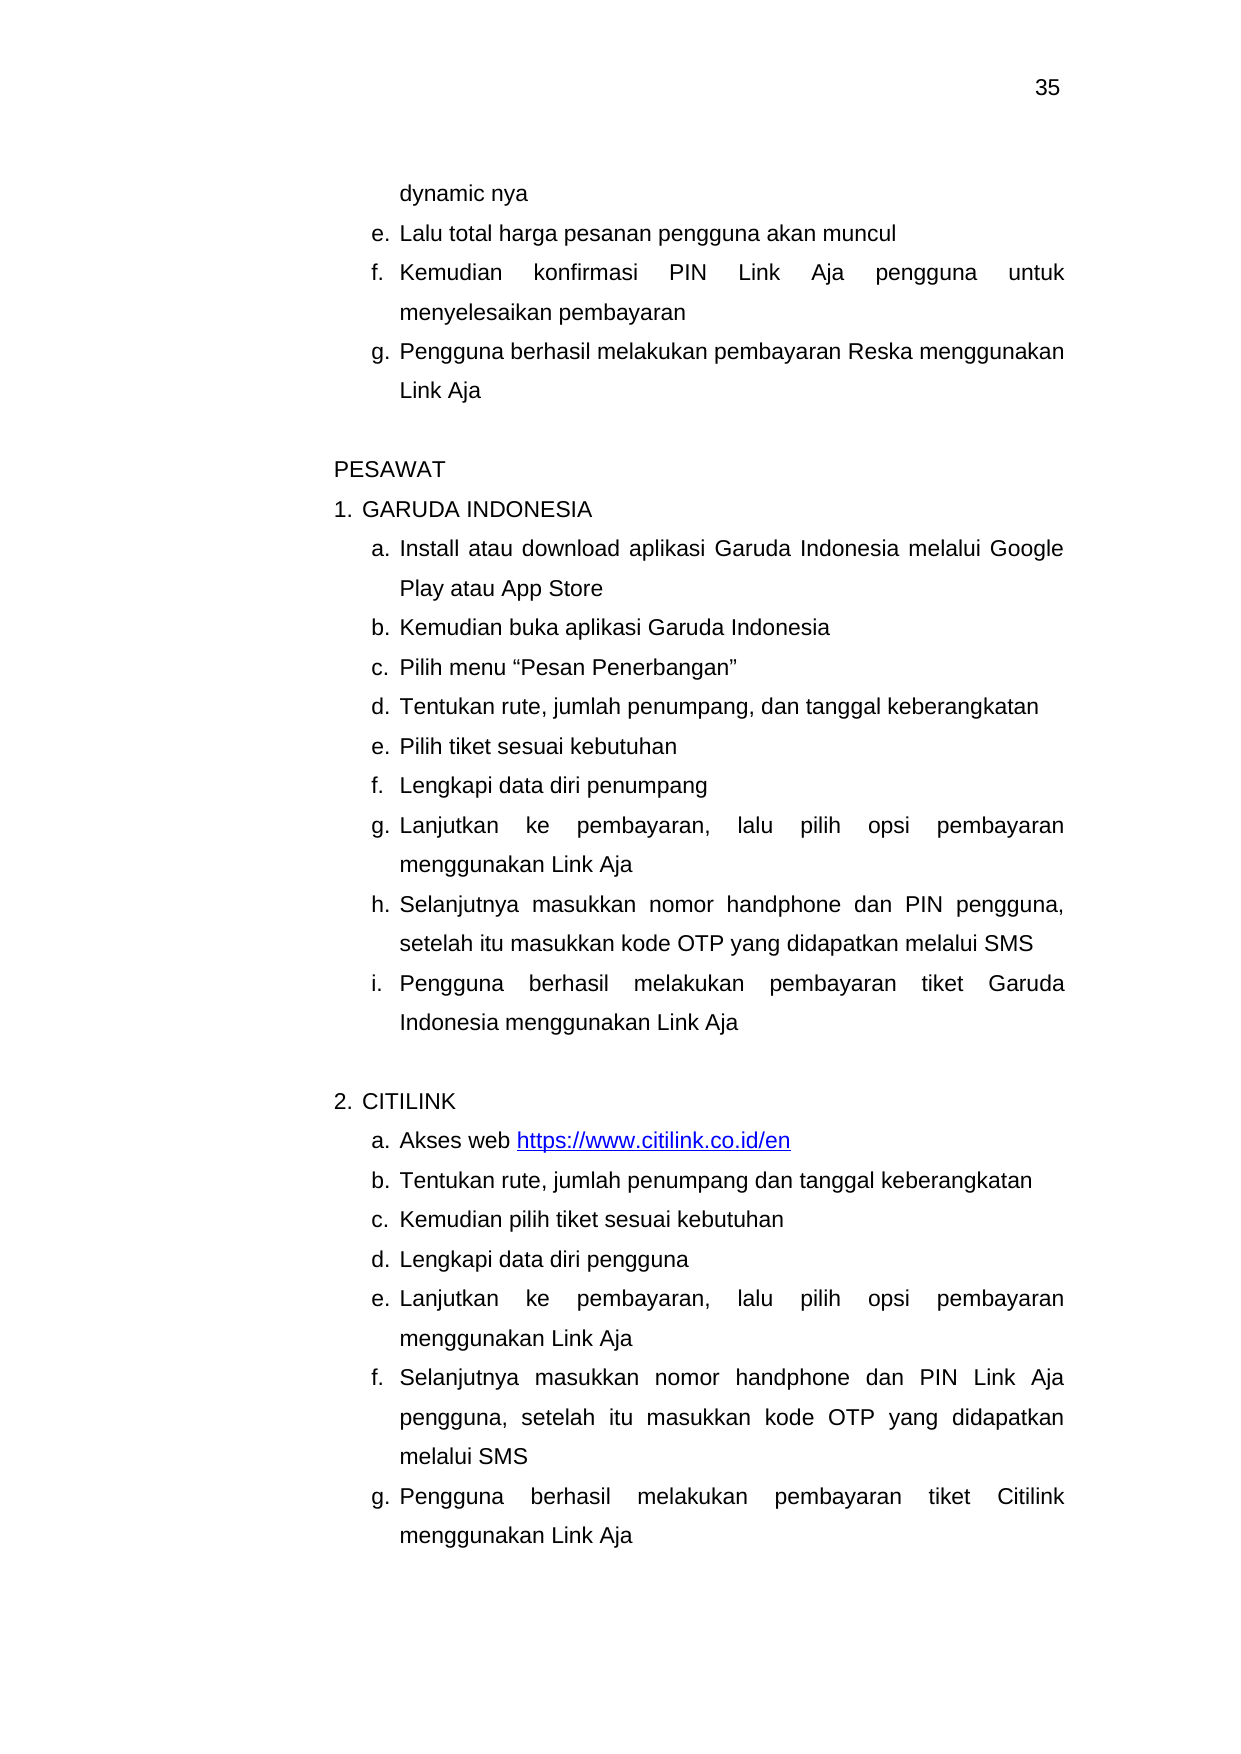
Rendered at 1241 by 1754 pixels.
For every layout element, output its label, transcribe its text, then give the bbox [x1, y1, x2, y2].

list Lengkapi data diri pengguna [371, 1246, 1065, 1272]
list Tentukan rute, jumlah penumpang dan tanggal keberangkatan [371, 1167, 1065, 1193]
list Pengguna berhasil melakukan pembayaran Reska menggunakan Link Aja [371, 338, 1065, 404]
list Lanjutkan ke pembayaran, lalu pilih opsi pembayaran menggunakan Link Aja [371, 812, 1065, 877]
list Pilih menu “Pesan Penerbangan” [371, 654, 1065, 680]
list Kemudian buka aplikasi Garuda Indonesia [371, 614, 1065, 641]
list Lalu total harga pesanan pengguna akan muncul [371, 219, 1065, 246]
list Install atau download aplikasi Garuda Indonesia melalui Google Play atau App Store [371, 535, 1065, 601]
list Tentukan rute, jumlah penumpang, dan tanggal keberangkatan [371, 693, 1065, 719]
list Akses web https://www.citilink.co.id/en [371, 1127, 1065, 1154]
list Lengkapi data diri penumpang [371, 772, 1065, 798]
list Pilih tiket sesuai kebutuhan [371, 733, 1065, 759]
list CITILINK [334, 1088, 1065, 1114]
list Pengguna berhasil melakukan pembayaran tiket Garuda Indonesia menggunakan Link Aja [371, 969, 1065, 1035]
list Kemudian pilih tiket sesuai kebutuhan [371, 1206, 1065, 1233]
text PESAWAT [315, 456, 1065, 483]
list GARUDA INDONESIA [334, 496, 1065, 522]
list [371, 180, 1065, 206]
list Pengguna berhasil melakukan pembayaran tiket Citilink menggunakan Link Aja [371, 1483, 1065, 1549]
list Selanjutnya masukkan nomor handphone dan PIN Link Aja pengguna, setelah itu masukkan kode OTP yang didapatkan melalui SMS [371, 1364, 1065, 1470]
list Kemudian konfirmasi PIN Link Aja pengguna untuk menyelesaikan pembayaran [371, 259, 1065, 325]
list Lanjutkan ke pembayaran, lalu pilih opsi pembayaran menggunakan Link Aja [371, 1285, 1065, 1351]
list Selanjutnya masukkan nomor handphone dan PIN pengguna, setelah itu masukkan kode OTP yang didapatkan melalui SMS [371, 891, 1065, 956]
